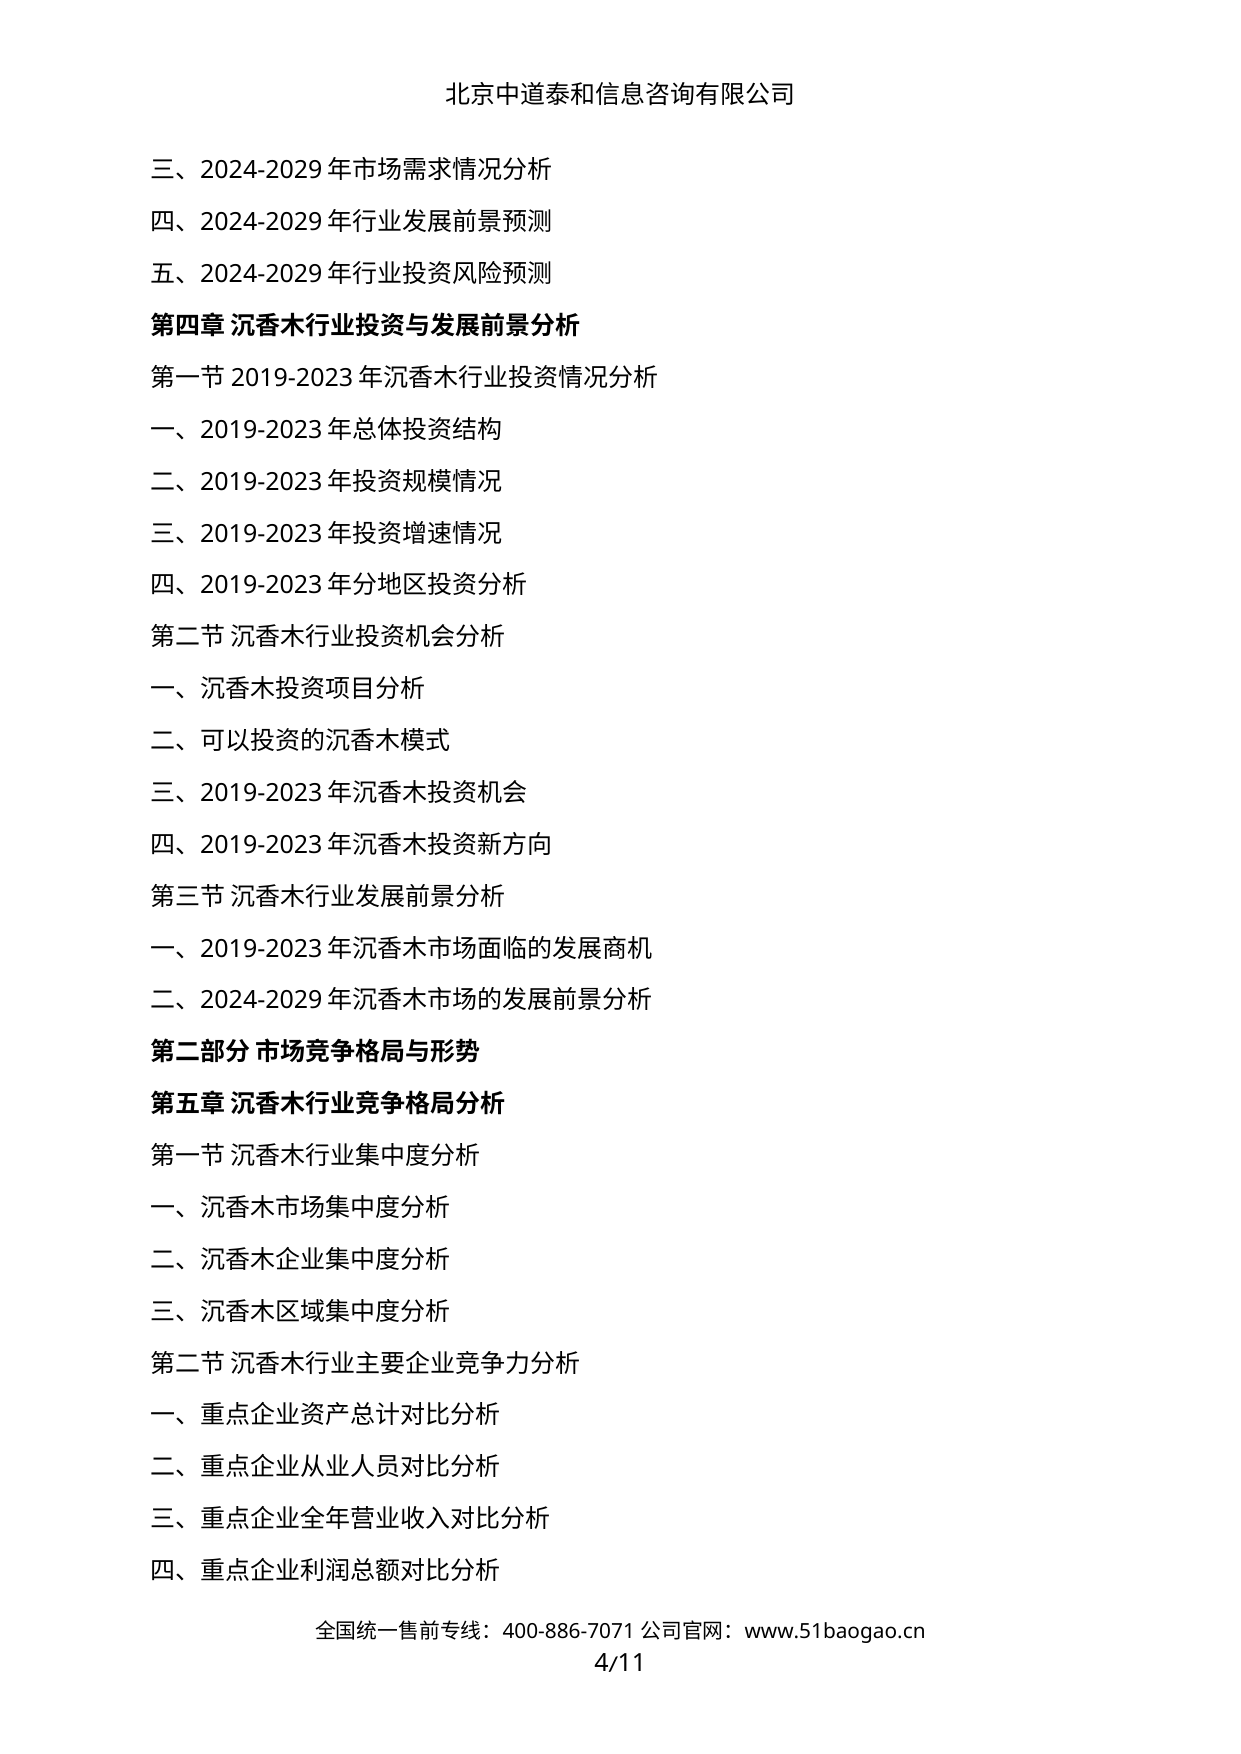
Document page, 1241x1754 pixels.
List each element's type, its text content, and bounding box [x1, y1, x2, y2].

text 二、重点企业从业人员对比分析 [150, 1447, 1090, 1483]
text 三、重点企业全年营业收入对比分析 [150, 1499, 1090, 1535]
text 五、2024-2029年行业投资风险预测 [150, 254, 1090, 290]
text 一、沉香木投资项目分析 [150, 669, 1090, 705]
text 三、2024-2029年市场需求情况分析 [150, 150, 1090, 186]
text 三、2019-2023年沉香木投资机会 [150, 772, 1090, 809]
text 二、可以投资的沉香木模式 [150, 721, 1090, 757]
text 第三节 沉香木行业发展前景分析 [150, 876, 1090, 912]
text 三、沉香木区域集中度分析 [150, 1291, 1090, 1327]
text 四、2019-2023年沉香木投资新方向 [150, 824, 1090, 861]
text 一、沉香木市场集中度分析 [150, 1187, 1090, 1224]
text 二、2024-2029年沉香木市场的发展前景分析 [150, 980, 1090, 1016]
text 第五章 沉香木行业竞争格局分析 [150, 1084, 1090, 1120]
text 第一节 2019-2023年沉香木行业投资情况分析 [150, 357, 1090, 394]
text 第一节 沉香木行业集中度分析 [150, 1136, 1090, 1172]
text 一、2019-2023年总体投资结构 [150, 409, 1090, 446]
text 四、2019-2023年分地区投资分析 [150, 565, 1090, 601]
text 三、2019-2023年投资增速情况 [150, 513, 1090, 549]
text 第二部分 市场竞争格局与形势 [150, 1032, 1090, 1068]
text 第四章 沉香木行业投资与发展前景分析 [150, 306, 1090, 342]
text 一、2019-2023年沉香木市场面临的发展商机 [150, 928, 1090, 964]
text 二、沉香木企业集中度分析 [150, 1239, 1090, 1276]
text 一、重点企业资产总计对比分析 [150, 1395, 1090, 1431]
text 第二节 沉香木行业主要企业竞争力分析 [150, 1343, 1090, 1379]
text 二、2019-2023年投资规模情况 [150, 461, 1090, 497]
text 四、2024-2029年行业发展前景预测 [150, 202, 1090, 238]
text 四、重点企业利润总额对比分析 [150, 1551, 1090, 1587]
text 第二节 沉香木行业投资机会分析 [150, 617, 1090, 653]
